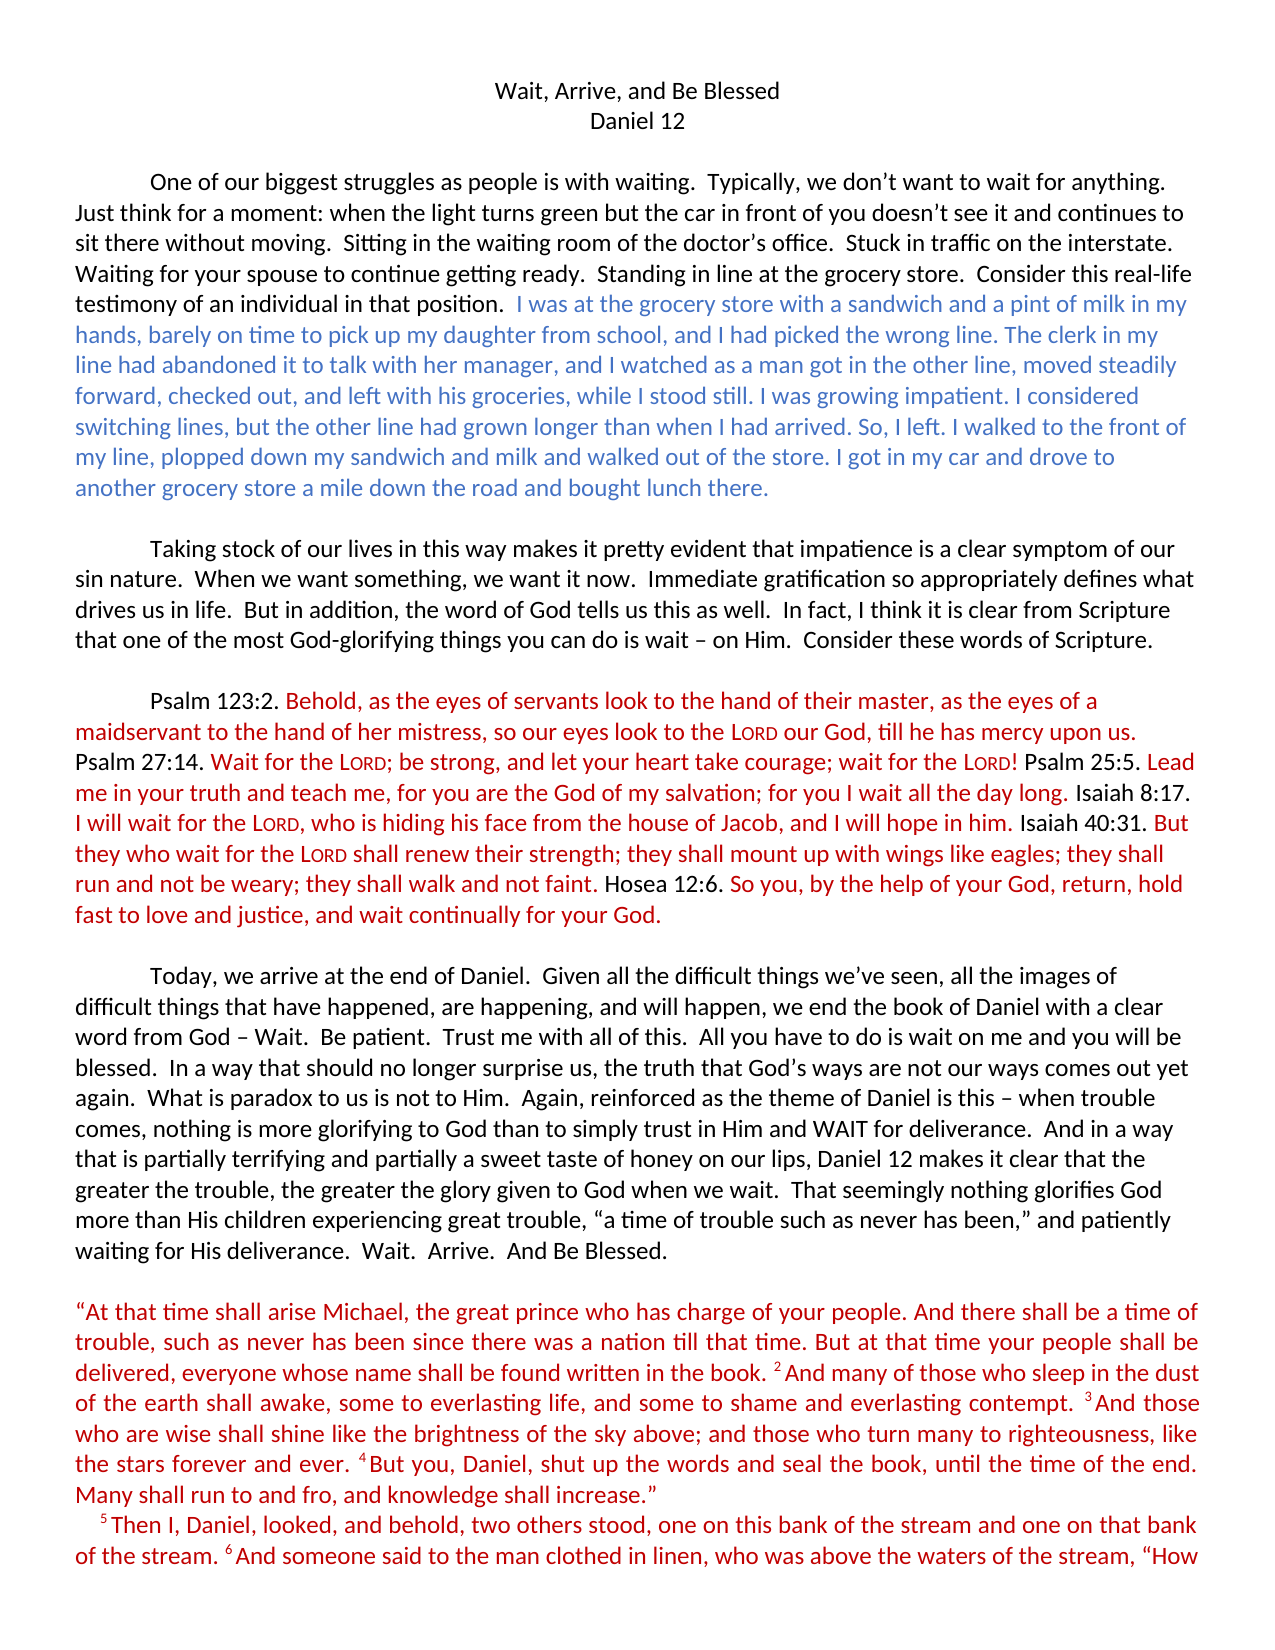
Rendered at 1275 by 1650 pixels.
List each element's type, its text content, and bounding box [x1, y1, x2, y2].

text Psalm 123:2. Behold, as the eyes of servants look to the hand of their master, as the eyes of a maidservant to the hand of her mistress, so our eyes look to the Lord our God, till he has mercy upon us. Psalm 27:14. Wait for the Lord; be strong, and let your heart take courage; wait for the Lord! Psalm 25:5. Lead me in your truth and teach me, for you are the God of my salvation; for you I wait all the day long. Isaiah 8:17. I will wait for the Lord, who is hiding his face from the house of Jacob, and I will hope in him. Isaiah 40:31. But they who wait for the Lord shall renew their strength; they shall mount up with wings like eagles; they shall run and not be weary; they shall walk and not faint. Hosea 12:6. So you, by the help of your God, return, hold fast to love and justice, and wait continually for your God. [75, 685, 1200, 929]
text One of our biggest struggles as people is with waiting. Typically, we don’t want to wait for anything. Just think for a moment: when the light turns green but the car in front of you doesn’t see it and continues to sit there without moving. Sitting in the waiting room of the doctor’s office. Stuck in traffic on the interstate. Waiting for your spouse to continue getting ready. Standing in line at the grocery store. Consider this real-life testimony of an individual in that position. I was at the grocery store with a sandwich and a pint of milk in my hands, barely on time to pick up my daughter from school, and I had picked the wrong line. The clerk in my line had abandoned it to talk with her manager, and I watched as a man got in the other line, moved steadily forward, checked out, and left with his groceries, while I stood still. I was growing impatient. I considered switching lines, but the other line had grown longer than when I had arrived. So, I left. I walked to the front of my line, plopped down my sandwich and milk and walked out of the store. I got in my car and drove to another grocery store a mile down the road and bought lunch there. [75, 167, 1200, 502]
text Taking stock of our lives in this way makes it pretty evident that impatience is a clear symptom of our sin nature. When we want something, we want it now. Immediate gratification so appropriately defines what drives us in life. But in addition, the word of God tells us this as well. In fact, I think it is clear from Scripture that one of the most God-glorifying things you can do is wait – on Him. Consider these words of Scripture. [75, 533, 1200, 655]
text Today, we arrive at the end of Daniel. Given all the difficult things we’ve seen, all the images of difficult things that have happened, are happening, and will happen, we end the book of Daniel with a clear word from God – Wait. Be patient. Trust me with all of this. All you have to do is wait on me and you will be blessed. In a way that should no longer surprise us, the truth that God’s ways are not our ways comes out yet again. What is paradox to us is not to Him. Again, reinforced as the theme of Daniel is this – when trouble comes, nothing is more glorifying to God than to simply trust in Him and WAIT for deliverance. And in a way that is partially terrifying and partially a sweet taste of honey on our lips, Daniel 12 makes it clear that the greater the trouble, the greater the glory given to God when we wait. That seemingly nothing glorifies God more than His children experiencing great trouble, “a time of trouble such as never has been,” and patiently waiting for His deliverance. Wait. Arrive. And Be Blessed. [75, 960, 1200, 1265]
text Wait, Arrive, and Be Blessed [75, 75, 1200, 106]
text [75, 1509, 1200, 1571]
text Daniel 12 [75, 106, 1200, 136]
text “At that time shall arise Michael, the great prince who has charge of your people. And there shall be a time of trouble, such as never has been since there was a nation till that time. But at that time your people shall be delivered, everyone whose name shall be found written in the book. 2 And many of those who sleep in the dust of the earth shall awake, some to everlasting life, and some to shame and everlasting contempt. 3 And those who are wise shall shine like the brightness of the sky above; and those who turn many to righteousness, like the stars forever and ever. 4 But you, Daniel, shut up the words and seal the book, until the time of the end. Many shall run to and fro, and knowledge shall increase.” [75, 1296, 1200, 1509]
